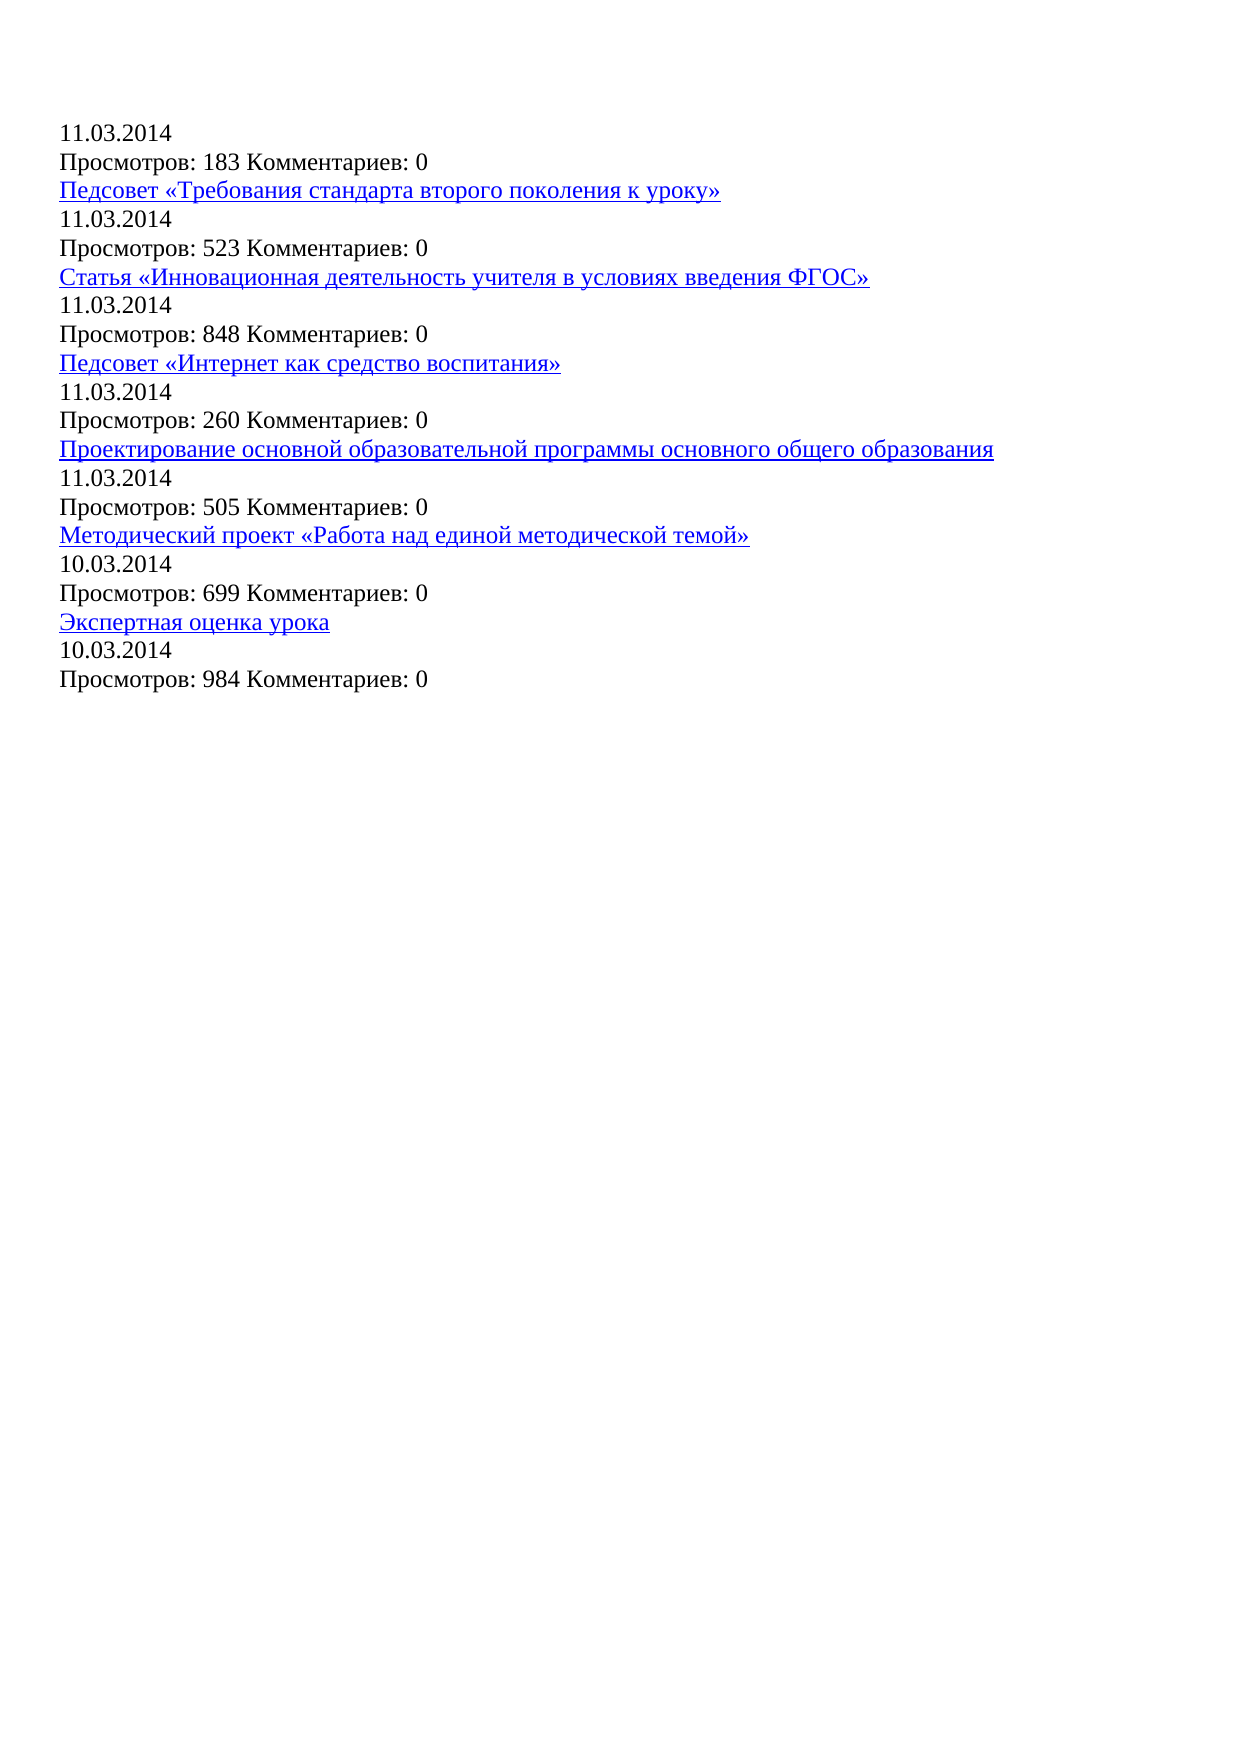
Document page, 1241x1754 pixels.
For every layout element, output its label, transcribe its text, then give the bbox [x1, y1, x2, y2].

text Педсовет «Требования стандарта второго поколения к уроку» [59, 176, 1152, 204]
text 11.03.2014 Просмотров: 260 Комментариев: 0 [59, 377, 1152, 434]
text Проектирование основной образовательной программы основного общего образования [59, 434, 1152, 463]
text Методический проект «Работа над единой методической темой» [59, 521, 1152, 549]
text Экспертная оценка урока [59, 607, 1152, 636]
text 11.03.2014 Просмотров: 183 Комментариев: 0 [59, 118, 1152, 176]
text 11.03.2014 Просмотров: 505 Комментариев: 0 [59, 463, 1152, 521]
text 11.03.2014 Просмотров: 848 Комментариев: 0 [59, 291, 1152, 348]
text Педсовет «Интернет как средство воспитания» [59, 348, 1152, 377]
text 10.03.2014 Просмотров: 699 Комментариев: 0 [59, 549, 1152, 607]
text 11.03.2014 Просмотров: 523 Комментариев: 0 [59, 204, 1152, 262]
text 10.03.2014 Просмотров: 984 Комментариев: 0 [59, 636, 1152, 693]
text Статья «Инновационная деятельность учителя в условиях введения ФГОС» [59, 262, 1152, 291]
